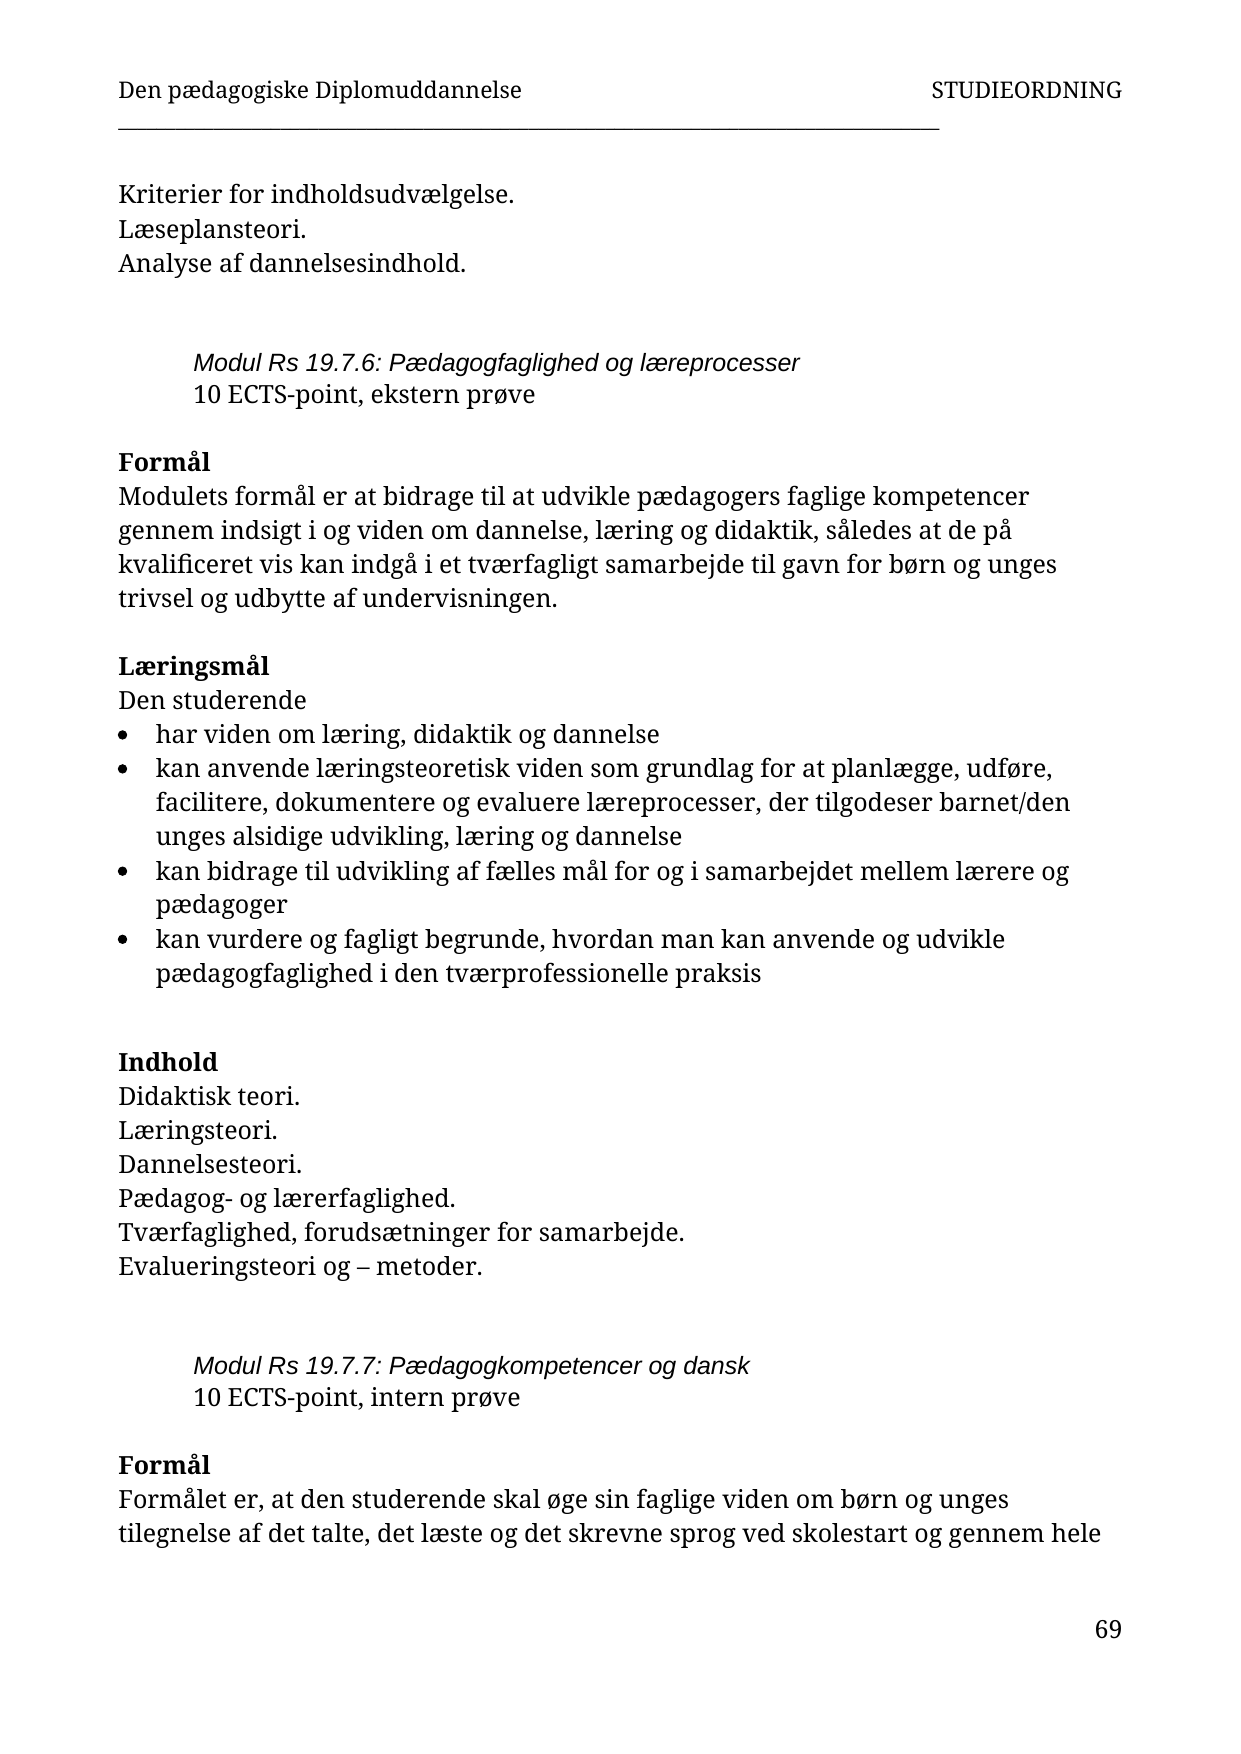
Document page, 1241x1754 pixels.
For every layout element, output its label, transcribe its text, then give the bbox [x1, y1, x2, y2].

list kan anvende læringsteoretisk viden som grundlag for at planlægge, udføre, facilitere, dokumentere og evaluere læreprocesser, der tilgodeser barnet/den unges alsidige udvikling, læring og dannelse [118, 751, 1122, 853]
text Dannelsesteori. [118, 1146, 1122, 1181]
text Formål [118, 1448, 1122, 1482]
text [118, 1482, 1122, 1550]
text Læringsmål [118, 649, 1122, 683]
text 10 ECTS-point, intern prøve [118, 1379, 1122, 1414]
list kan bidrage til udvikling af fælles mål for og i samarbejdet mellem lærere og pædagoger [118, 853, 1122, 921]
subtitle Modul Rs 19.7.7: Pædagogkompetencer og dansk [193, 1351, 1122, 1379]
list kan vurdere og fagligt begrunde, hvordan man kan anvende og udvikle pædagogfaglighed i den tværprofessionelle praksis [118, 921, 1122, 989]
text Formål [118, 444, 1122, 478]
text Pædagog- og lærerfaglighed. [118, 1181, 1122, 1214]
text Den studerende [118, 683, 1122, 717]
text Kriterier for indholdsudvælgelse. [118, 177, 1122, 211]
text Læringsteori. [118, 1112, 1122, 1146]
text Indhold [118, 1044, 1122, 1078]
list har viden om læring, didaktik og dannelse [118, 717, 1122, 751]
subtitle Modul Rs 19.7.6: Pædagogfaglighed og læreprocesser [193, 347, 1122, 376]
text Modulets formål er at bidrage til at udvikle pædagogers faglige kompetencer gennem indsigt i og viden om dannelse, læring og didaktik, således at de på kvalificeret vis kan indgå i et tværfagligt samarbejde til gavn for børn og unges trivsel og udbytte af undervisningen. [118, 478, 1122, 615]
text Tværfaglighed, forudsætninger for samarbejde. [118, 1214, 1122, 1249]
text 10 ECTS-point, ekstern prøve [118, 376, 1122, 410]
text Analyse af dannelsesindhold. [118, 245, 1122, 279]
text Didaktisk teori. [118, 1078, 1122, 1112]
text Læseplansteori. [118, 211, 1122, 245]
text Evalueringsteori og – metoder. [118, 1249, 1122, 1283]
